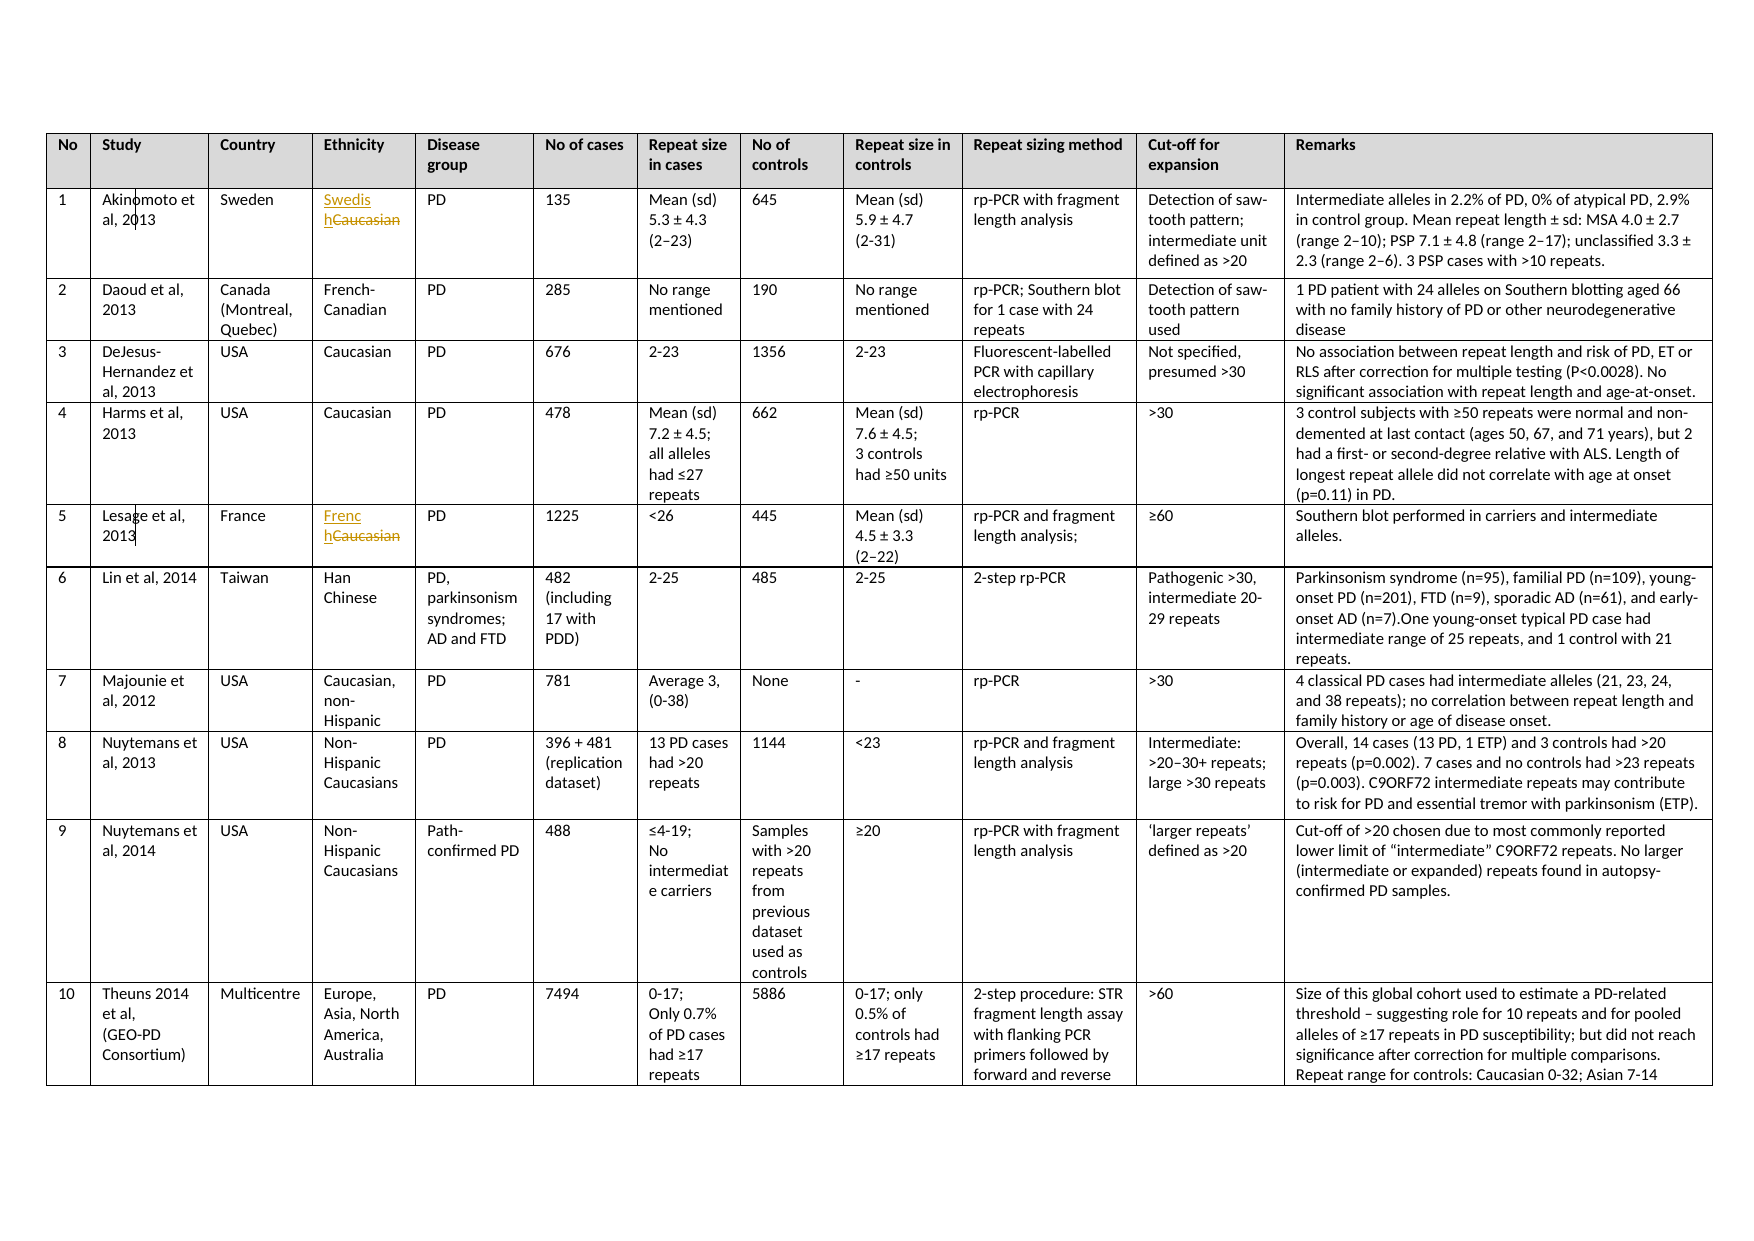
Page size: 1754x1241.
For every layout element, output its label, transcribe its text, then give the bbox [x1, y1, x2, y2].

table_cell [313, 983, 415, 1085]
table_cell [638, 983, 740, 1085]
table_cell 10 [47, 983, 90, 1085]
table_header Cut-off for expansion [1137, 134, 1284, 188]
table_cell Intermediate alleles in 2.2% of PD, 0% of atypical PD, 2.9% in control group. Mean repeat length ± sd: MSA 4.0 ± 2.7 (range 2–10); PSP 7.1 ± 4.8 (range 2–17); unclassified 3.3 ± 2.3 (range 2–6). 3 PSP cases with >10 repeats. [1285, 189, 1712, 278]
table_cell 2-23 [638, 341, 740, 402]
table_cell Mean (sd) 7.2 ± 4.5; all alleles had ≤27 repeats [638, 403, 740, 504]
table_cell 285 [534, 279, 637, 340]
table_cell 1144 [741, 732, 843, 819]
table_cell USA [209, 732, 312, 819]
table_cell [963, 983, 1136, 1085]
table_cell ≥20 [844, 820, 962, 982]
table_cell >30 [1137, 403, 1284, 504]
table_cell Detection of saw-tooth pattern; intermediate unit defined as >20 [1137, 189, 1284, 278]
table_cell 482 (including 17 with PDD) [534, 568, 637, 669]
table_cell 3 control subjects with ≥50 repeats were normal and non-demented at last contact (ages 50, 67, and 71 years), but 2 had a first- or second-degree relative with ALS. Length of longest repeat allele did not correlate with age at onset (p=0.11) in PD. [1285, 403, 1712, 504]
table_cell PD [416, 732, 533, 819]
table_cell Intermediate: >20–30+ repeats; large >30 repeats [1137, 732, 1284, 819]
table_cell 662 [741, 403, 843, 504]
table_cell [313, 505, 415, 566]
table_cell Majounie et al, 2012 [91, 670, 208, 731]
table_cell 781 [534, 670, 637, 731]
table_header No of controls [741, 134, 843, 188]
table_cell French-Canadian [313, 279, 415, 340]
table_cell 1 [47, 189, 90, 278]
table_cell Mean (sd) 5.9 ± 4.7 (2-31) [844, 189, 962, 278]
table_cell Han Chinese [313, 568, 415, 669]
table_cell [1285, 983, 1712, 1085]
table_cell Average 3, (0-38) [638, 670, 740, 731]
table_header Repeat size in cases [638, 134, 740, 188]
table_cell <26 [638, 505, 740, 566]
table_cell Mean (sd) 5.3 ± 4.3 (2–23) [638, 189, 740, 278]
table_cell 396 + 481 (replication dataset) [534, 732, 637, 819]
table_cell rp-PCR; Southern blot for 1 case with 24 repeats [963, 279, 1136, 340]
table_cell PD [416, 341, 533, 402]
table_cell USA [209, 403, 312, 504]
table_cell 5 [47, 505, 90, 566]
table_cell Nuytemans et al, 2013 [91, 732, 208, 819]
table_cell France [209, 505, 312, 566]
table_cell Harms et al, 2013 [91, 403, 208, 504]
table_cell Sweden [209, 189, 312, 278]
table_cell Not specified, presumed >30 [1137, 341, 1284, 402]
table_cell Samples with >20 repeats from previous dataset used as controls [741, 820, 843, 982]
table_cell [91, 983, 208, 1085]
table_cell Akinomoto et al, 2013 [91, 189, 208, 278]
table_cell Caucasian [313, 341, 415, 402]
table_header Repeat sizing method [963, 134, 1136, 188]
table_cell 3 [47, 341, 90, 402]
table_cell No range mentioned [638, 279, 740, 340]
table_cell No range mentioned [844, 279, 962, 340]
table_cell 135 [534, 189, 637, 278]
table_cell PD [416, 189, 533, 278]
table_cell 1225 [534, 505, 637, 566]
table_cell rp-PCR with fragment length analysis [963, 820, 1136, 982]
table_cell 6 [47, 568, 90, 669]
table_header No [47, 134, 90, 188]
table_cell 445 [741, 505, 843, 566]
table_header Country [209, 134, 312, 188]
table_cell 7494 [534, 983, 637, 1085]
table_cell 2-step rp-PCR [963, 568, 1136, 669]
table_cell DeJesus-Hernandez et al, 2013 [91, 341, 208, 402]
table_cell ‘larger repeats’ defined as >20 [1137, 820, 1284, 982]
table_cell PD [416, 670, 533, 731]
table_cell No association between repeat length and risk of PD, ET or RLS after correction for multiple testing (P<0.0028). No significant association with repeat length and age-at-onset. [1285, 341, 1712, 402]
table_cell 13 PD cases had >20 repeats [638, 732, 740, 819]
table_cell 2-23 [844, 341, 962, 402]
table_cell Parkinsonism syndrome (n=95), familial PD (n=109), young-onset PD (n=201), FTD (n=9), sporadic AD (n=61), and early-onset AD (n=7).One young-onset typical PD case had intermediate range of 25 repeats, and 1 control with 21 repeats. [1285, 568, 1712, 669]
table_cell Multicentre [209, 983, 312, 1085]
table_cell Fluorescent-labelled PCR with capillary electrophoresis [963, 341, 1136, 402]
table_cell None [741, 670, 843, 731]
table_cell Overall, 14 cases (13 PD, 1 ETP) and 3 controls had >20 repeats (p=0.002). 7 cases and no controls had >23 repeats (p=0.003). C9ORF72 intermediate repeats may contribute to risk for PD and essential tremor with parkinsonism (ETP). [1285, 732, 1712, 819]
table_cell [313, 189, 415, 278]
table_cell USA [209, 820, 312, 982]
table_cell 488 [534, 820, 637, 982]
table_cell PD [416, 983, 533, 1085]
table_cell Caucasian, non-Hispanic [313, 670, 415, 731]
table_cell Southern blot performed in carriers and intermediate alleles. [1285, 505, 1712, 566]
table_cell 9 [47, 820, 90, 982]
table_cell rp-PCR [963, 403, 1136, 504]
table_cell rp-PCR and fragment length analysis; [963, 505, 1136, 566]
table_cell Mean (sd) 4.5 ± 3.3 (2–22) [844, 505, 962, 566]
table_header Remarks [1285, 134, 1712, 188]
table_cell Canada (Montreal, Quebec) [209, 279, 312, 340]
table_cell Taiwan [209, 568, 312, 669]
table_cell rp-PCR and fragment length analysis [963, 732, 1136, 819]
table_cell PD [416, 505, 533, 566]
table_cell 1356 [741, 341, 843, 402]
table_cell 2-25 [638, 568, 740, 669]
table_cell USA [209, 670, 312, 731]
table_cell Path-confirmed PD [416, 820, 533, 982]
table_cell - [844, 670, 962, 731]
table_cell 645 [741, 189, 843, 278]
table_cell Daoud et al, 2013 [91, 279, 208, 340]
table_cell Mean (sd) 7.6 ± 4.5; 3 controls had ≥50 units [844, 403, 962, 504]
table_cell Non-Hispanic Caucasians [313, 820, 415, 982]
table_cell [844, 983, 962, 1085]
table_cell 1 PD patient with 24 alleles on Southern blotting aged 66 with no family history of PD or other neurodegenerative disease [1285, 279, 1712, 340]
table_cell 485 [741, 568, 843, 669]
table_cell 5886 [741, 983, 843, 1085]
table_cell PD, parkinsonism syndromes; AD and FTD [416, 568, 533, 669]
table_cell 2 [47, 279, 90, 340]
table_cell 676 [534, 341, 637, 402]
table_cell PD [416, 279, 533, 340]
table_cell Cut-off of >20 chosen due to most commonly reported lower limit of “intermediate” C9ORF72 repeats. No larger (intermediate or expanded) repeats found in autopsy-confirmed PD samples. [1285, 820, 1712, 982]
table_header No of cases [534, 134, 637, 188]
table_cell 478 [534, 403, 637, 504]
table_header Ethnicity [313, 134, 415, 188]
table_cell >30 [1137, 670, 1284, 731]
table_cell 2-25 [844, 568, 962, 669]
table_cell USA [209, 341, 312, 402]
table_cell Nuytemans et al, 2014 [91, 820, 208, 982]
table_cell 4 classical PD cases had intermediate alleles (21, 23, 24, and 38 repeats); no correlation between repeat length and family history or age of disease onset. [1285, 670, 1712, 731]
table_cell PD [416, 403, 533, 504]
table_header Study [91, 134, 208, 188]
table_cell Pathogenic >30, intermediate 20-29 repeats [1137, 568, 1284, 669]
table_cell Lin et al, 2014 [91, 568, 208, 669]
table_cell 8 [47, 732, 90, 819]
table_header Disease group [416, 134, 533, 188]
table_cell >60 [1137, 983, 1284, 1085]
table_cell Non-Hispanic Caucasians [313, 732, 415, 819]
table_header Repeat size in controls [844, 134, 962, 188]
table_cell rp-PCR [963, 670, 1136, 731]
table_cell 4 [47, 403, 90, 504]
table_cell ≥60 [1137, 505, 1284, 566]
table_cell Caucasian [313, 403, 415, 504]
table_cell 190 [741, 279, 843, 340]
table_cell Lesage et al, 2013 [91, 505, 208, 566]
table_cell <23 [844, 732, 962, 819]
table_cell rp-PCR with fragment length analysis [963, 189, 1136, 278]
table_cell ≤4-19; No intermediate carriers [638, 820, 740, 982]
table_cell Detection of saw-tooth pattern used [1137, 279, 1284, 340]
table_cell 7 [47, 670, 90, 731]
